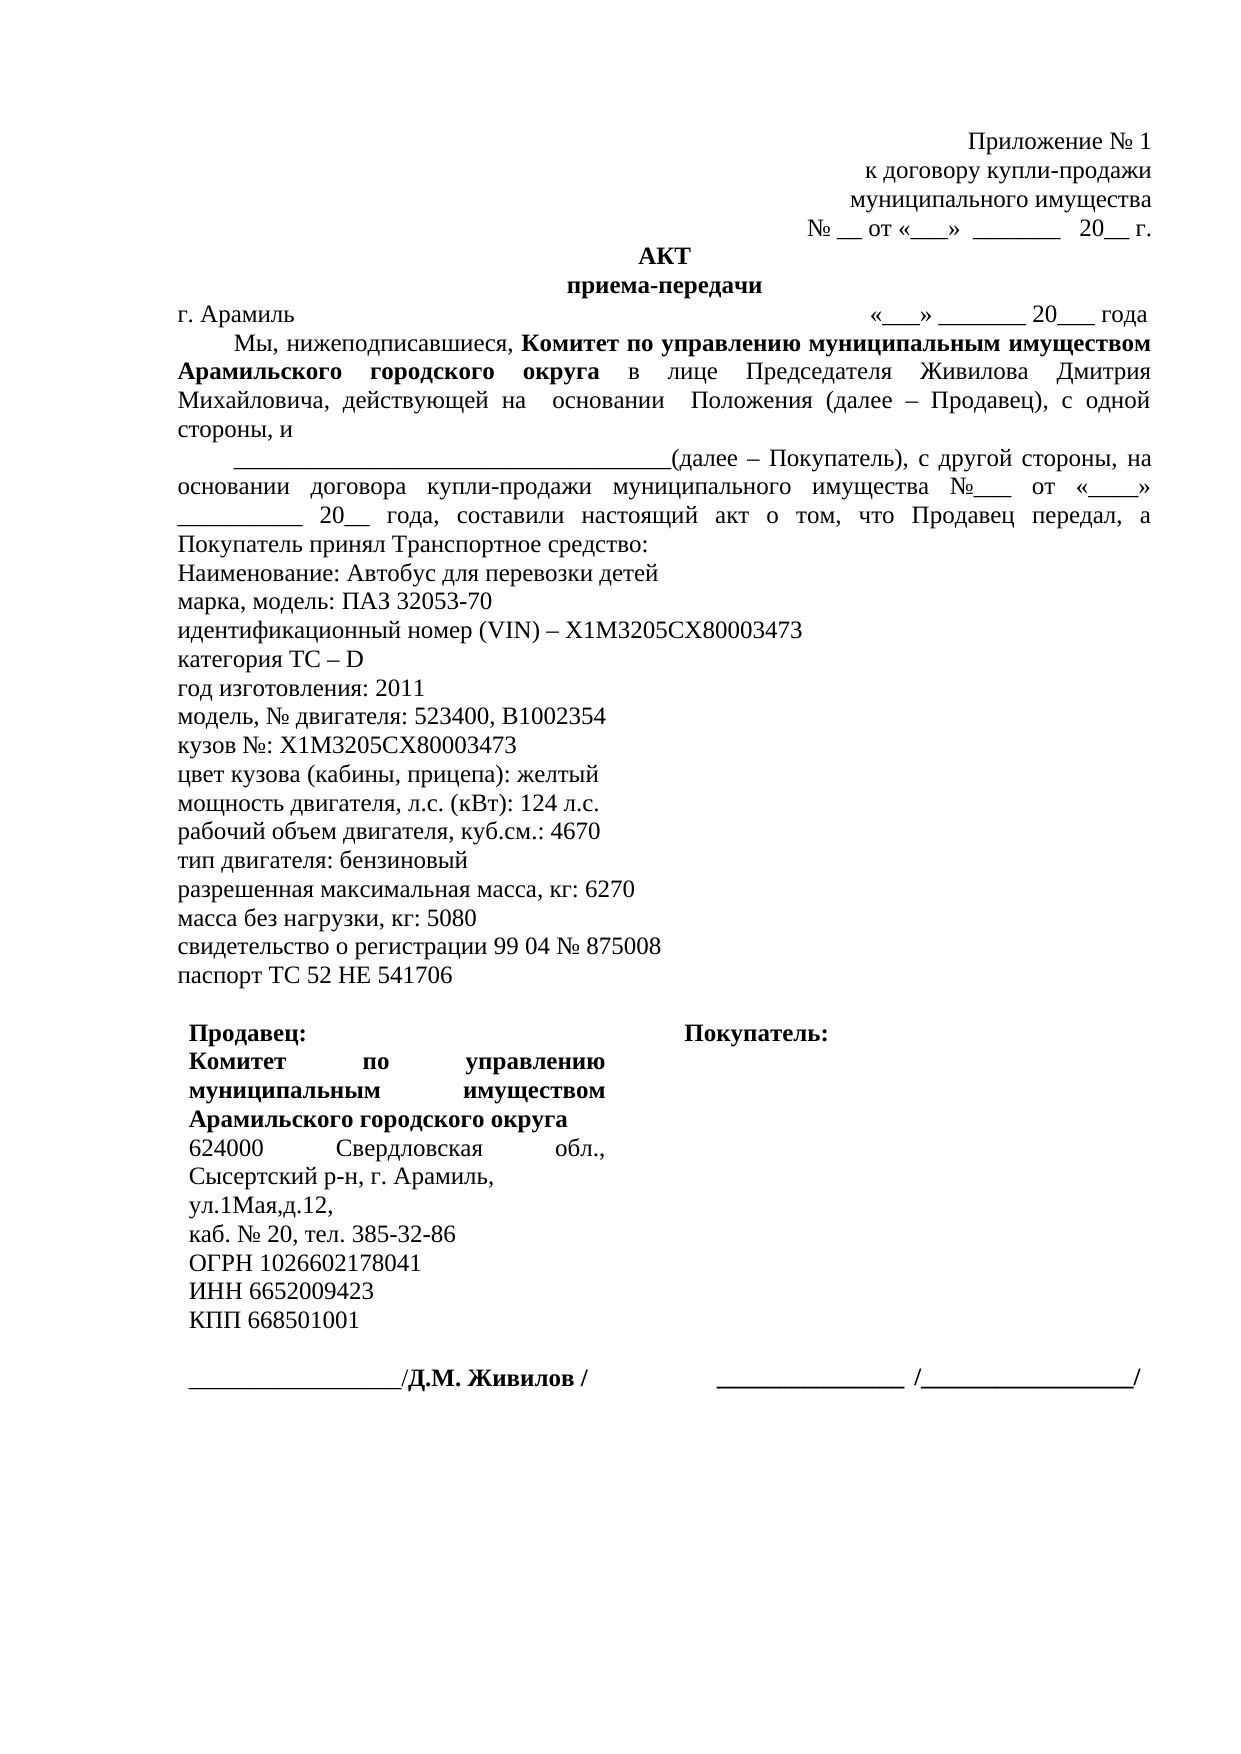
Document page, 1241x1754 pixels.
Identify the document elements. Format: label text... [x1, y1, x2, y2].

text г. Арамиль «___» _______ 20___ года [177, 299, 1152, 328]
text цвет кузова (кабины, прицепа): желтый [177, 759, 1152, 788]
text тип двигателя: бензиновый [177, 845, 1152, 874]
text масса без нагрузки, кг: 5080 [177, 903, 1152, 931]
text № __ от «___» _______ 20__ г. [177, 213, 1152, 241]
text мощность двигателя, л.с. (кВт): 124 л.с. [177, 788, 1152, 816]
text марка, модель: ПАЗ 32053-70 [177, 586, 1152, 615]
text разрешенная максимальная масса, кг: 6270 [177, 874, 1152, 903]
text АКТ [177, 241, 1152, 270]
text Мы, нижеподписавшиеся, Комитет по управлению муниципальным имуществом Арамильского городского округа в лице Председателя Живилова Дмитрия Михайловича, действующей на основании Положения (далее – Продавец), с одной стороны, и [177, 328, 1152, 443]
table_header Продавец: Комитет по управлению муниципальным имуществом Арамильского городского округа 624000 Свердловская обл., Сысертский р-н, г. Арамиль, ул.1Мая,д.12, каб. № 20, тел. 385-32-86 ОГРН 1026602178041 ИНН 6652009423 КПП 668501001 _________________/Д.М. Живилов / [177, 1018, 617, 1419]
text свидетельство о регистрации 99 04 № 875008 [177, 931, 1152, 960]
text Приложение № 1 [177, 126, 1152, 155]
text к договору купли-продажи муниципального имущества [177, 155, 1152, 213]
text кузов №: Х1М3205СХ80003473 [177, 730, 1152, 759]
text модель, № двигателя: 523400, В1002354 [177, 701, 1152, 730]
text год изготовления: 2011 [177, 673, 1152, 701]
text паспорт ТС 52 НЕ 541706 [177, 960, 1152, 989]
text идентификационный номер (VIN) – Х1М3205СХ80003473 [177, 615, 1152, 644]
text ___________________________________(далее – Покупатель), с другой стороны, на основании договора купли-продажи муниципального имущества №___ от «____» __________ 20__ года, составили настоящий акт о том, что Продавец передал, а Покупатель принял Транспортное средство: [177, 443, 1152, 558]
text Наименование: Автобус для перевозки детей [177, 558, 1152, 586]
table_header Покупатель: _______________ /_________________/ [617, 1018, 1152, 1419]
text категория ТС – D [177, 644, 1152, 673]
text рабочий объем двигателя, куб.см.: 4670 [177, 816, 1152, 845]
text приема-передачи [177, 270, 1152, 299]
